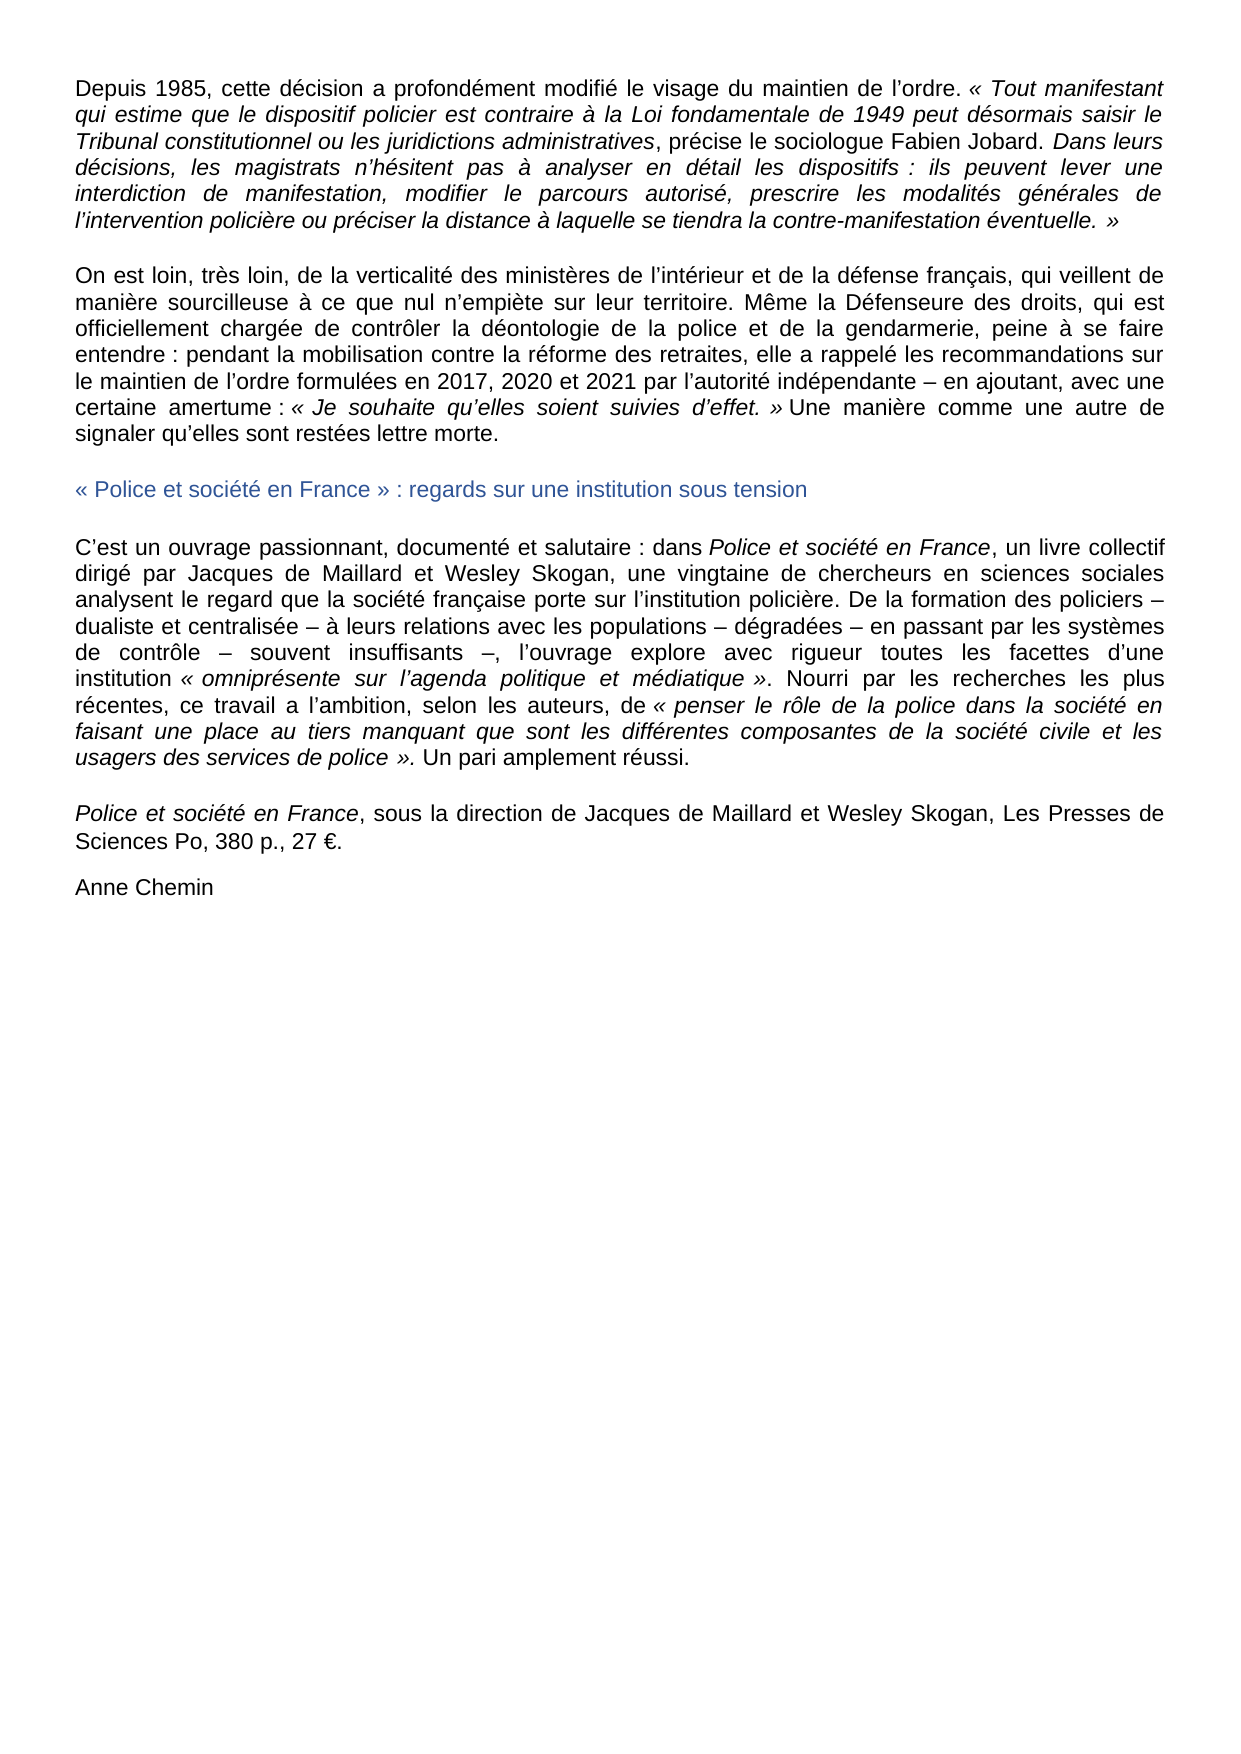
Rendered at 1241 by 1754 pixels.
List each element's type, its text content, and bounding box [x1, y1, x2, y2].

text C’est un ouvrage passionnant, documenté et salutaire : dans Police et société en France, un livre collectif dirigé par Jacques de Maillard et Wesley Skogan, une vingtaine de chercheurs en sciences sociales analysent le regard que la société française porte sur l’institution policière. De la formation des policiers – dualiste et centralisée – à leurs relations avec les populations – dégradées – en passant par les systèmes de contrôle – souvent insuffisants –, l’ouvrage explore avec rigueur toutes les facettes d’une institution « omniprésente sur l’agenda politique et médiatique ». Nourri par les recherches les plus récentes, ce travail a l’ambition, selon les auteurs, de « penser le rôle de la police dans la société en faisant une place au tiers manquant que sont les différentes composantes de la société civile et les usagers des services de police ». Un pari amplement réussi. [75, 533, 1165, 771]
text Anne Chemin [75, 873, 1165, 900]
subtitle « Police et société en France » : regards sur une institution sous tension [75, 476, 1165, 502]
text Police et société en France, sous la direction de Jacques de Maillard et Wesley Skogan, Les Presses de Sciences Po, 380 p., 27 €. [75, 800, 1165, 855]
text On est loin, très loin, de la verticalité des ministères de l’intérieur et de la défense français, qui veillent de manière sourcilleuse à ce que nul n’empiète sur leur territoire. Même la Défenseure des droits, qui est officiellement chargée de contrôler la déontologie de la police et de la gendarmerie, peine à se faire entendre : pendant la mobilisation contre la réforme des retraites, elle a rappelé les recommandations sur le maintien de l’ordre formulées en 2017, 2020 et 2021 par l’autorité indépendante – en ajoutant, avec une certaine amertume : « Je souhaite qu’elles soient suivies d’effet. » Une manière comme une autre de signaler qu’elles sont restées lettre morte. [75, 262, 1165, 447]
text Depuis 1985, cette décision a profondément modifié le visage du maintien de l’ordre. « Tout manifestant qui estime que le dispositif policier est contraire à la Loi fondamentale de 1949 peut désormais saisir le Tribunal constitutionnel ou les juridictions administratives, précise le sociologue Fabien Jobard. Dans leurs décisions, les magistrats n’hésitent pas à analyser en détail les dispositifs : ils peuvent lever une interdiction de manifestation, modifier le parcours autorisé, prescrire les modalités générales de l’intervention policière ou préciser la distance à laquelle se tiendra la contre-manifestation éventuelle. » [75, 75, 1165, 233]
